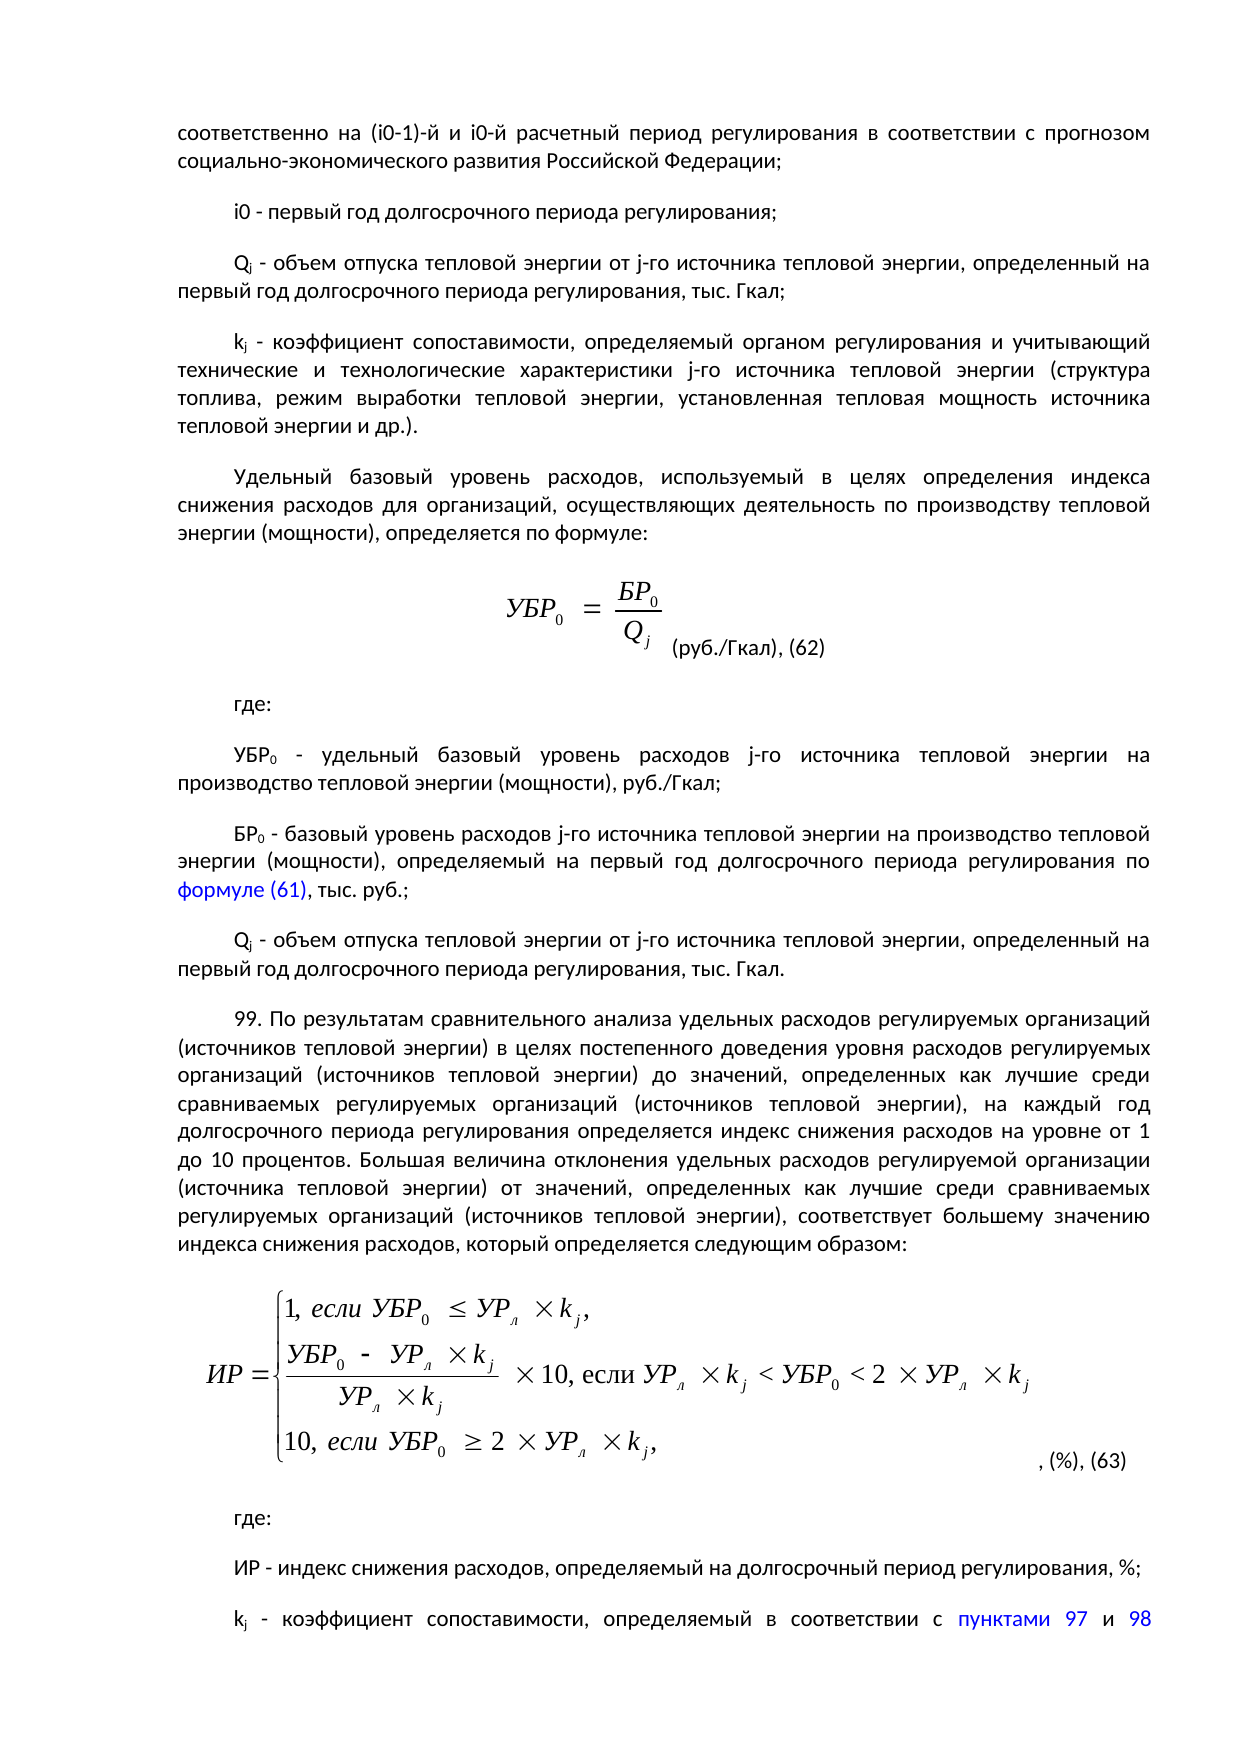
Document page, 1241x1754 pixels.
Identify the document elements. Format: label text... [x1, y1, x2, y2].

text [177, 118, 1152, 174]
text 99. По результатам сравнительного анализа удельных расходов регулируемых организаций (источников тепловой энергии) в целях постепенного доведения уровня расходов регулируемых организаций (источников тепловой энергии) до значений, определенных как лучшие среди сравниваемых регулируемых организаций (источников тепловой энергии), на каждый год долгосрочного периода регулирования определяется индекс снижения расходов на уровне от 1 до 10 процентов. Большая величина отклонения удельных расходов регулируемой организации (источника тепловой энергии) от значений, определенных как лучшие среди сравниваемых регулируемых организаций (источников тепловой энергии), соответствует большему значению индекса снижения расходов, который определяется следующим образом: [177, 1004, 1152, 1257]
text kj - коэффициент сопоставимости, определяемый органом регулирования и учитывающий технические и технологические характеристики j-го источника тепловой энергии (структура топлива, режим выработки тепловой энергии, установленная тепловая мощность источника тепловой энергии и др.). [177, 327, 1152, 439]
text Удельный базовый уровень расходов, используемый в целях определения индекса снижения расходов для организаций, осуществляющих деятельность по производству тепловой энергии (мощности), определяется по формуле: [177, 462, 1152, 546]
text (руб./Гкал), (62) [177, 574, 1152, 661]
text где: [177, 689, 1152, 717]
text Qj - объем отпуска тепловой энергии от j-го источника тепловой энергии, определенный на первый год долгосрочного периода регулирования, тыс. Гкал; [177, 248, 1152, 304]
text ИР - индекс снижения расходов, определяемый на долгосрочный период регулирования, %; [177, 1553, 1152, 1582]
text БР0 - базовый уровень расходов j-го источника тепловой энергии на производство тепловой энергии (мощности), определяемый на первый год долгосрочного периода регулирования по формуле (61), тыс. руб.; [177, 819, 1152, 903]
text УБР0 - удельный базовый уровень расходов j-го источника тепловой энергии на производство тепловой энергии (мощности), руб./Гкал; [177, 740, 1152, 796]
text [177, 1604, 1152, 1632]
text где: [177, 1503, 1152, 1531]
text Qj - объем отпуска тепловой энергии от j-го источника тепловой энергии, определенный на первый год долгосрочного периода регулирования, тыс. Гкал. [177, 926, 1152, 982]
text i0 - первый год долгосрочного периода регулирования; [177, 197, 1152, 225]
text , (%), (63) [177, 1285, 1152, 1474]
